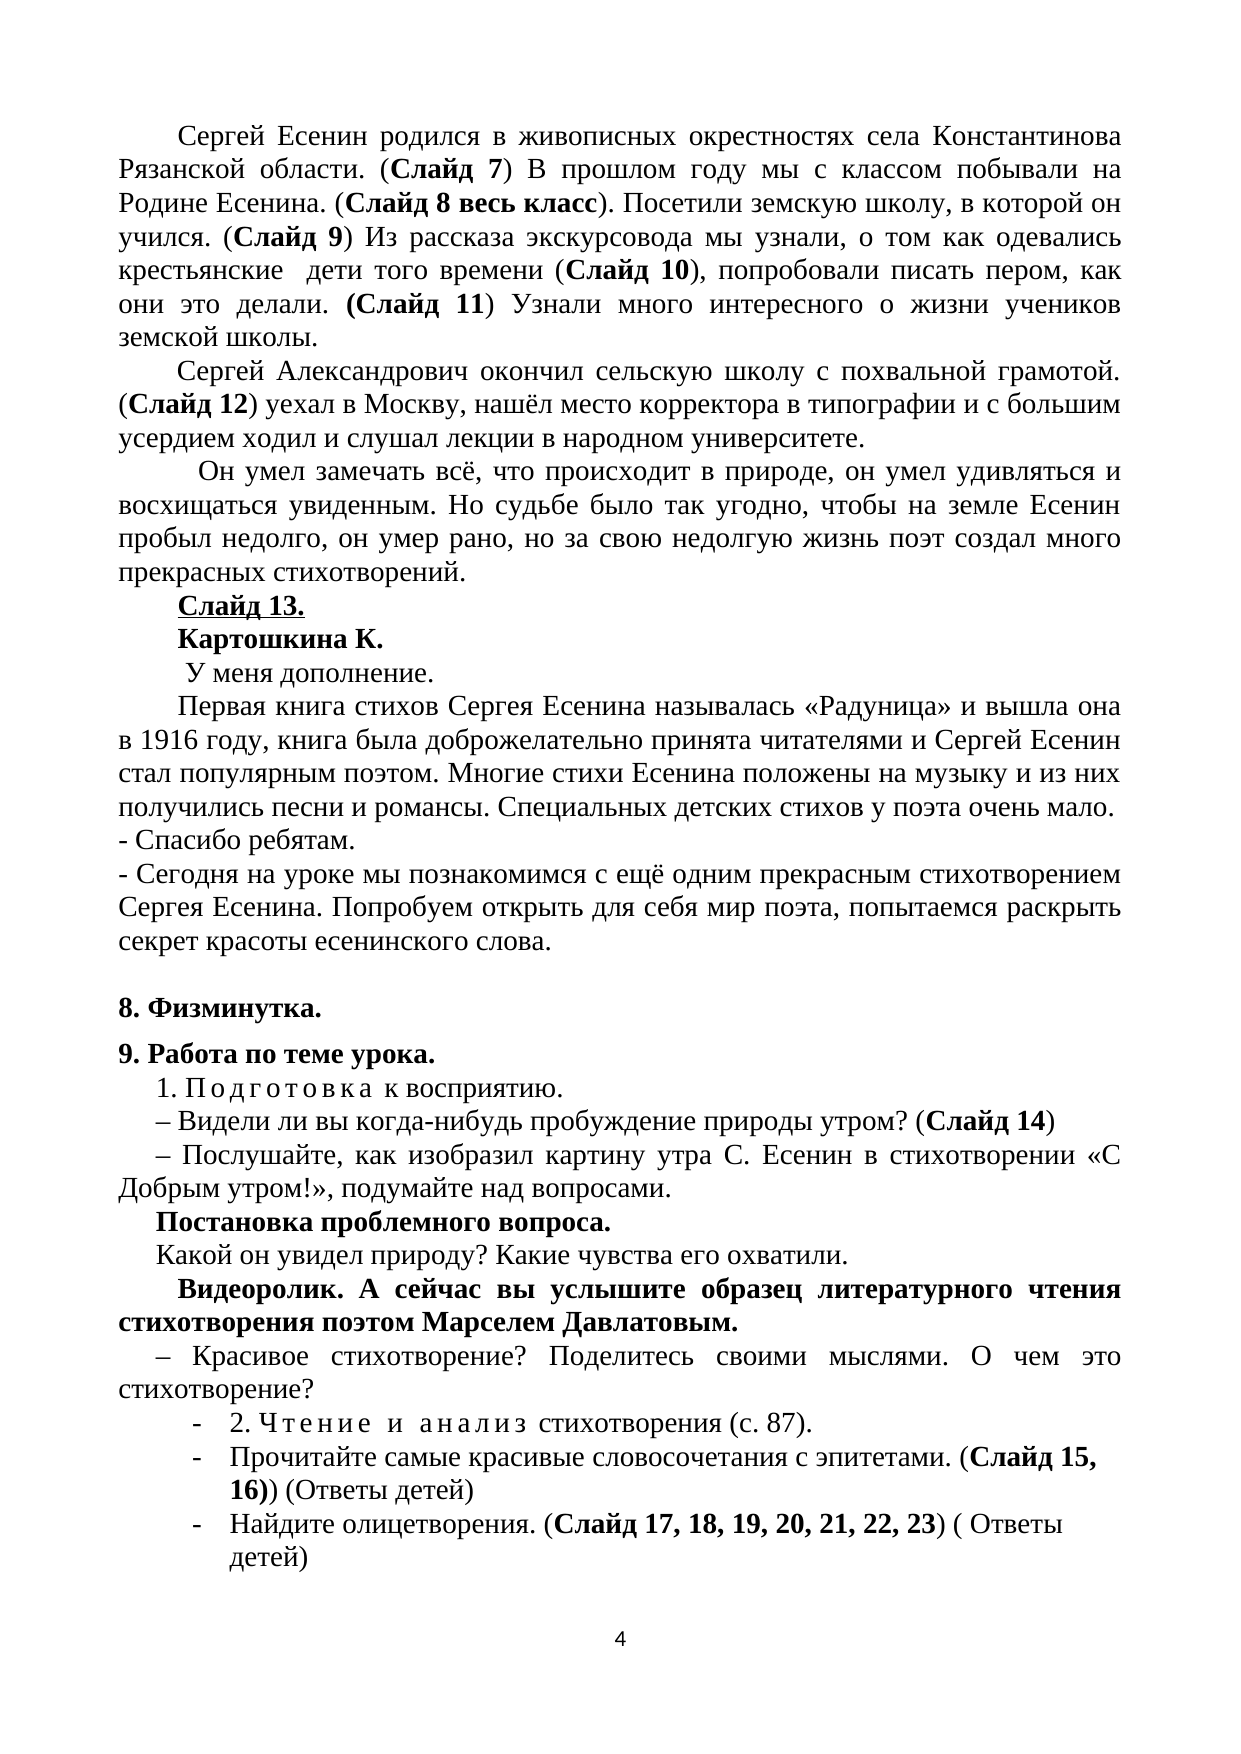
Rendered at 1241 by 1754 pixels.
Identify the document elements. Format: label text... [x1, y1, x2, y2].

text – Красивое стихотворение? Поделитесь своими мыслями. О чем это стихотворение? [118, 1338, 1122, 1405]
text Сергей Александрович окончил сельскую школу с похвальной грамотой. (Слайд 12) уехал в Москву, нашёл место корректора в типографии и с большим усердием ходил и слушал лекции в народном университете. [118, 353, 1122, 453]
text Постановка проблемного вопроса. [118, 1204, 1122, 1237]
list 2. Чтение и анализ стихотворения (с. 87). [192, 1405, 1122, 1439]
text 8. Физминутка. [118, 990, 1122, 1024]
text У меня дополнение. [118, 655, 1122, 688]
list Найдите олицетворения. (Слайд 17, 18, 19, 20, 21, 22, 23) ( Ответы детей) [192, 1506, 1122, 1573]
text - Сегодня на уроке мы познакомимся с ещё одним прекрасным стихотворением Сергея Есенина. Попробуем открыть для себя мир поэта, попытаемся раскрыть секрет красоты есенинского слова. [118, 856, 1122, 957]
text Картошкина К. [118, 621, 1122, 655]
text Видеоролик. А сейчас вы услышите образец литературного чтения стихотворения поэтом Марселем Давлатовым. [118, 1271, 1122, 1338]
text Слайд 13. [118, 588, 1122, 621]
text - Спасибо ребятам. [118, 822, 1122, 856]
text 1. Подготовка к восприятию. [118, 1070, 1122, 1103]
text 9. Работа по теме урока. [118, 1036, 1122, 1070]
text – Послушайте, как изобразил картину утра С. Есенин в стихотворении «С Добрым утром!», подумайте над вопросами. [118, 1137, 1122, 1204]
list Прочитайте самые красивые словосочетания с эпитетами. (Слайд 15, 16)) (Ответы детей) [192, 1439, 1122, 1506]
text Сергей Есенин родился в живописных окрестностях села Константинова Рязанской области. (Слайд 7) В прошлом году мы с классом побывали на Родине Есенина. (Слайд 8 весь класс). Посетили земскую школу, в которой он учился. (Слайд 9) Из рассказа экскурсовода мы узнали, о том как одевались крестьянские дети того времени (Слайд 10), попробовали писать пером, как они это делали. (Слайд 11) Узнали много интересного о жизни учеников земской школы. [118, 118, 1122, 353]
text – Видели ли вы когда-нибудь пробуждение природы утром? (Слайд 14) [118, 1103, 1122, 1137]
text Он умел замечать всё, что происходит в природе, он умел удивляться и восхищаться увиденным. Но судьбе было так угодно, чтобы на земле Есенин пробыл недолго, он умер рано, но за свою недолгую жизнь поэт создал много прекрасных стихотворений. [118, 453, 1122, 588]
text Какой он увидел природу? Какие чувства его охватили. [118, 1237, 1122, 1271]
text Первая книга стихов Сергея Есенина называлась «Радуница» и вышла она в 1916 году, книга была доброжелательно принята читателями и Сергей Есенин стал популярным поэтом. Многие стихи Есенина положены на музыку и из них получились песни и романсы. Специальных детских стихов у поэта очень мало. [118, 688, 1122, 822]
